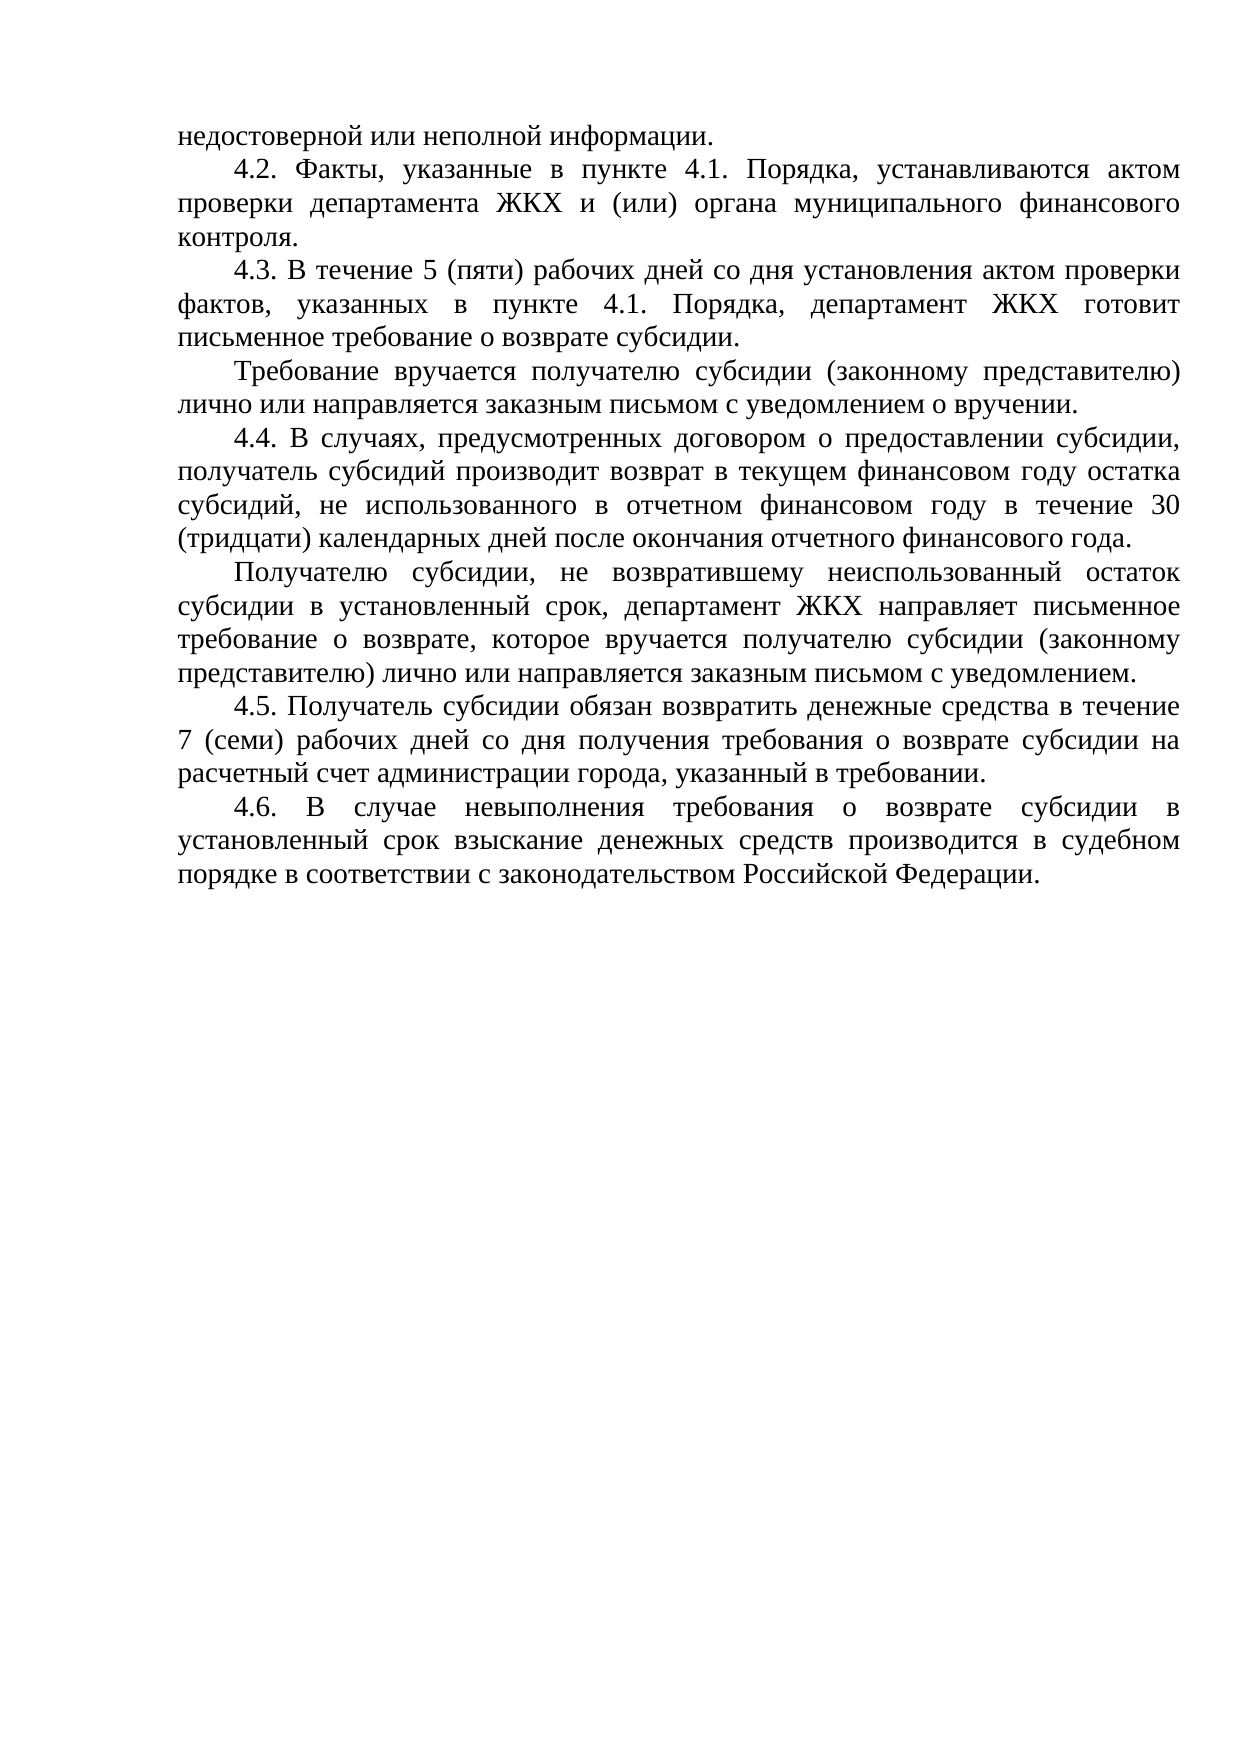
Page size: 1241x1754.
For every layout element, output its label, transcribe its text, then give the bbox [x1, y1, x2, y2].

text 4.5. Получатель субсидии обязан возвратить денежные средства в течение 7 (семи) рабочих дней со дня получения требования о возврате субсидии на расчетный счет администрации города, указанный в требовании. [177, 688, 1181, 789]
text 4.4. В случаях, предусмотренных договором о предоставлении субсидии, получатель субсидий производит возврат в текущем финансовом году остатка субсидий, не использованного в отчетном финансовом году в течение 30 (тридцати) календарных дней после окончания отчетного финансового года. [177, 420, 1181, 554]
text Получателю субсидии, не возвратившему неиспользованный остаток субсидии в установленный срок, департамент ЖКХ направляет письменное требование о возврате, которое вручается получателю субсидии (законному представителю) лично или направляется заказным письмом с уведомлением. [177, 554, 1181, 688]
text 4.3. В течение 5 (пяти) рабочих дней со дня установления актом проверки фактов, указанных в пункте 4.1. Порядка, департамент ЖКХ готовит письменное требование о возврате субсидии. [177, 252, 1181, 353]
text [177, 118, 1181, 152]
text 4.6. В случае невыполнения требования о возврате субсидии в установленный срок взыскание денежных средств производится в судебном порядке в соответствии с законодательством Российской Федерации. [177, 789, 1181, 889]
text Требование вручается получателю субсидии (законному представителю) лично или направляется заказным письмом с уведомлением о вручении. [177, 353, 1181, 420]
text 4.2. Факты, указанные в пункте 4.1. Порядка, устанавливаются актом проверки департамента ЖКХ и (или) органа муниципального финансового контроля. [177, 152, 1181, 252]
